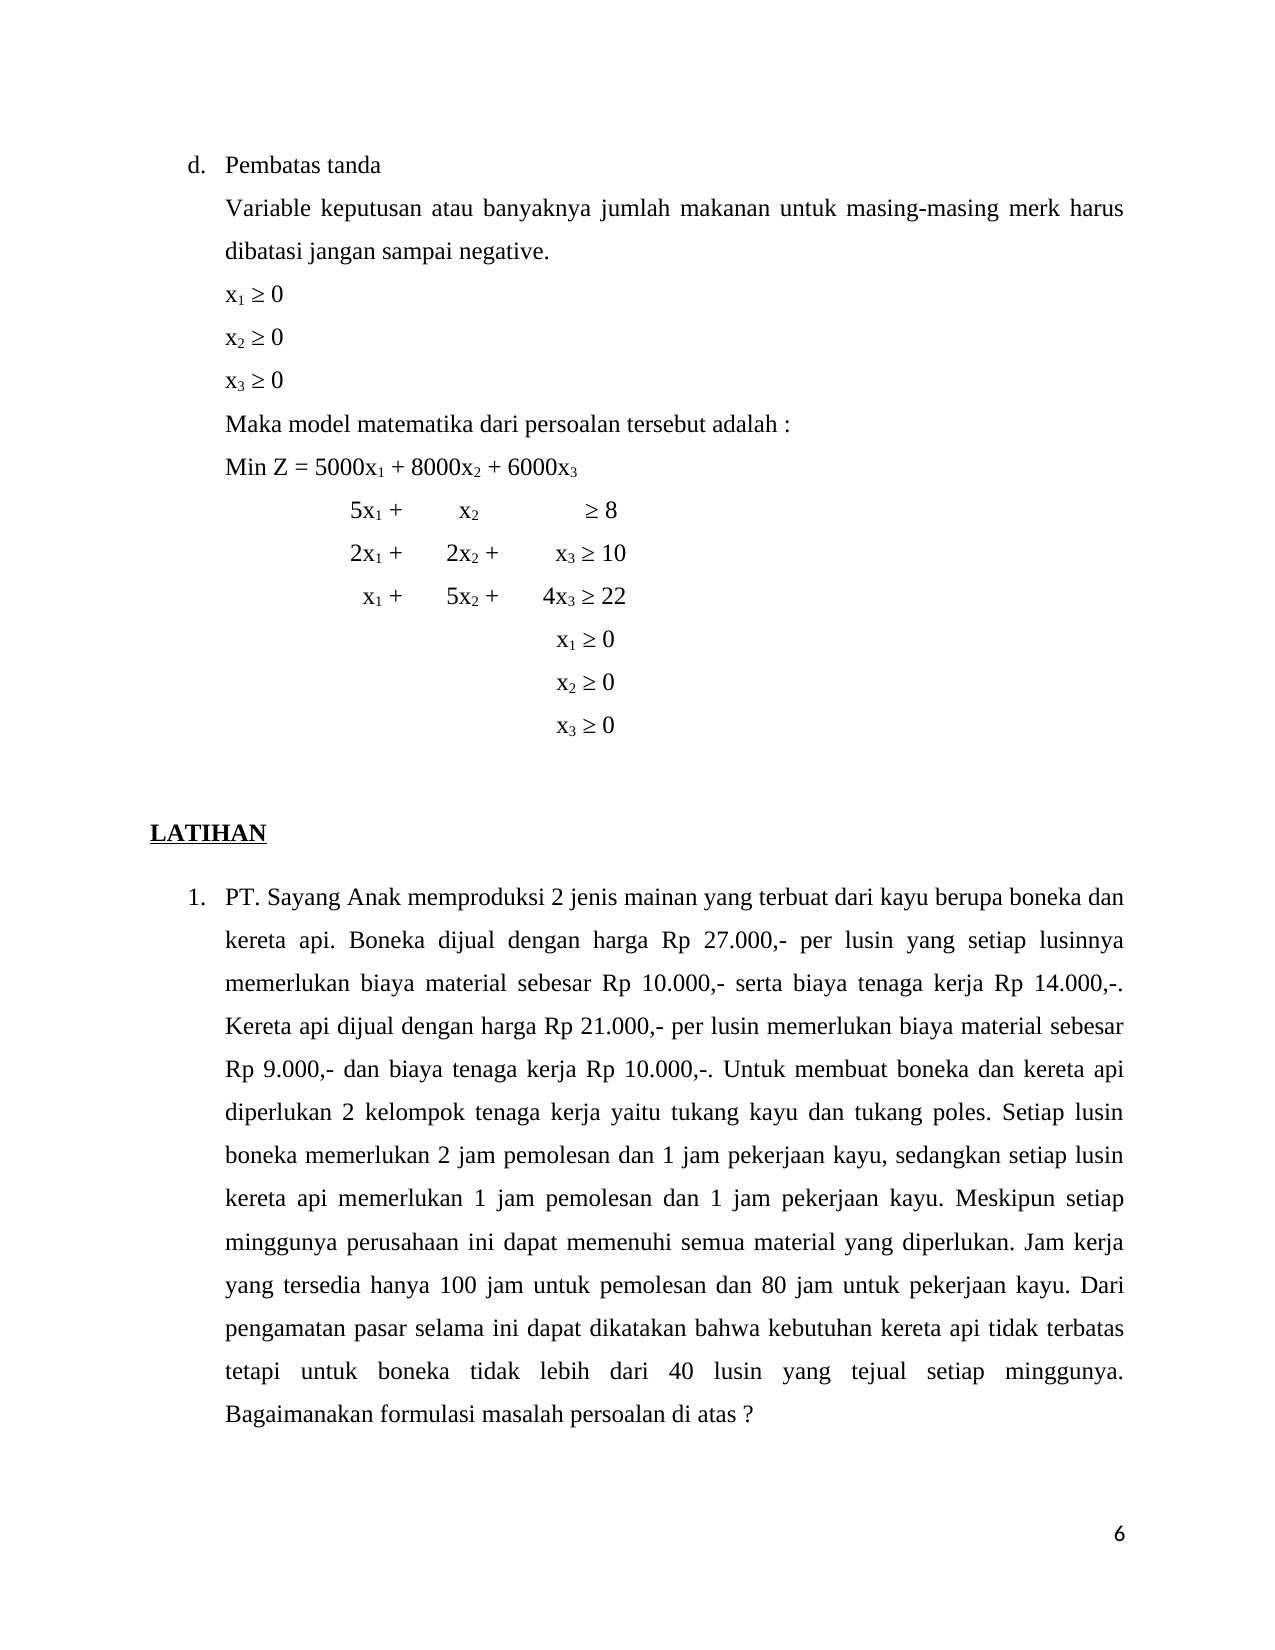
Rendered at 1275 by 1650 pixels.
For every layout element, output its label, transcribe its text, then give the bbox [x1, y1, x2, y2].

list Min Z = 5000x1 + 8000x2 + 6000x3 [225, 452, 1125, 481]
list Pembatas tanda [187, 150, 1125, 179]
list PT. Sayang Anak memproduksi 2 jenis mainan yang terbuat dari kayu berupa boneka dan kereta api. Boneka dijual dengan harga Rp 27.000,- per lusin yang setiap lusinnya memerlukan biaya material sebesar Rp 10.000,- serta biaya tenaga kerja Rp 14.000,-. Kereta api dijual dengan harga Rp 21.000,- per lusin memerlukan biaya material sebesar Rp 9.000,- dan biaya tenaga kerja Rp 10.000,-. Untuk membuat boneka dan kereta api diperlukan 2 kelompok tenaga kerja yaitu tukang kayu dan tukang poles. Setiap lusin boneka memerlukan 2 jam pemolesan dan 1 jam pekerjaan kayu, sedangkan setiap lusin kereta api memerlukan 1 jam pemolesan dan 1 jam pekerjaan kayu. Meskipun setiap minggunya perusahaan ini dapat memenuhi semua material yang diperlukan. Jam kerja yang tersedia hanya 100 jam untuk pemolesan dan 80 jam untuk pekerjaan kayu. Dari pengamatan pasar selama ini dapat dikatakan bahwa kebutuhan kereta api tidak terbatas tetapi untuk boneka tidak lebih dari 40 lusin yang tejual setiap minggunya. Bagaimanakan formulasi masalah persoalan di atas ? [187, 882, 1125, 1428]
list Maka model matematika dari persoalan tersebut adalah : [225, 409, 1125, 437]
list x3 ≥ 0 [300, 711, 1125, 739]
list x2 ≥ 0 [300, 667, 1125, 696]
list x1 + 5x2 + 4x3 ≥ 22 [225, 581, 1125, 610]
list Variable keputusan atau banyaknya jumlah makanan untuk masing-masing merk harus dibatasi jangan sampai negative. [225, 193, 1125, 265]
list 2x1 + 2x2 + x3 ≥ 10 [225, 538, 1125, 567]
list x2 ≥ 0 [225, 322, 1125, 351]
list x3 ≥ 0 [225, 366, 1125, 394]
list 5x1 + x2 ≥ 8 [225, 495, 1125, 524]
text LATIHAN [150, 818, 1125, 846]
list x1 ≥ 0 [225, 279, 1125, 308]
list x1 ≥ 0 [300, 624, 1125, 653]
